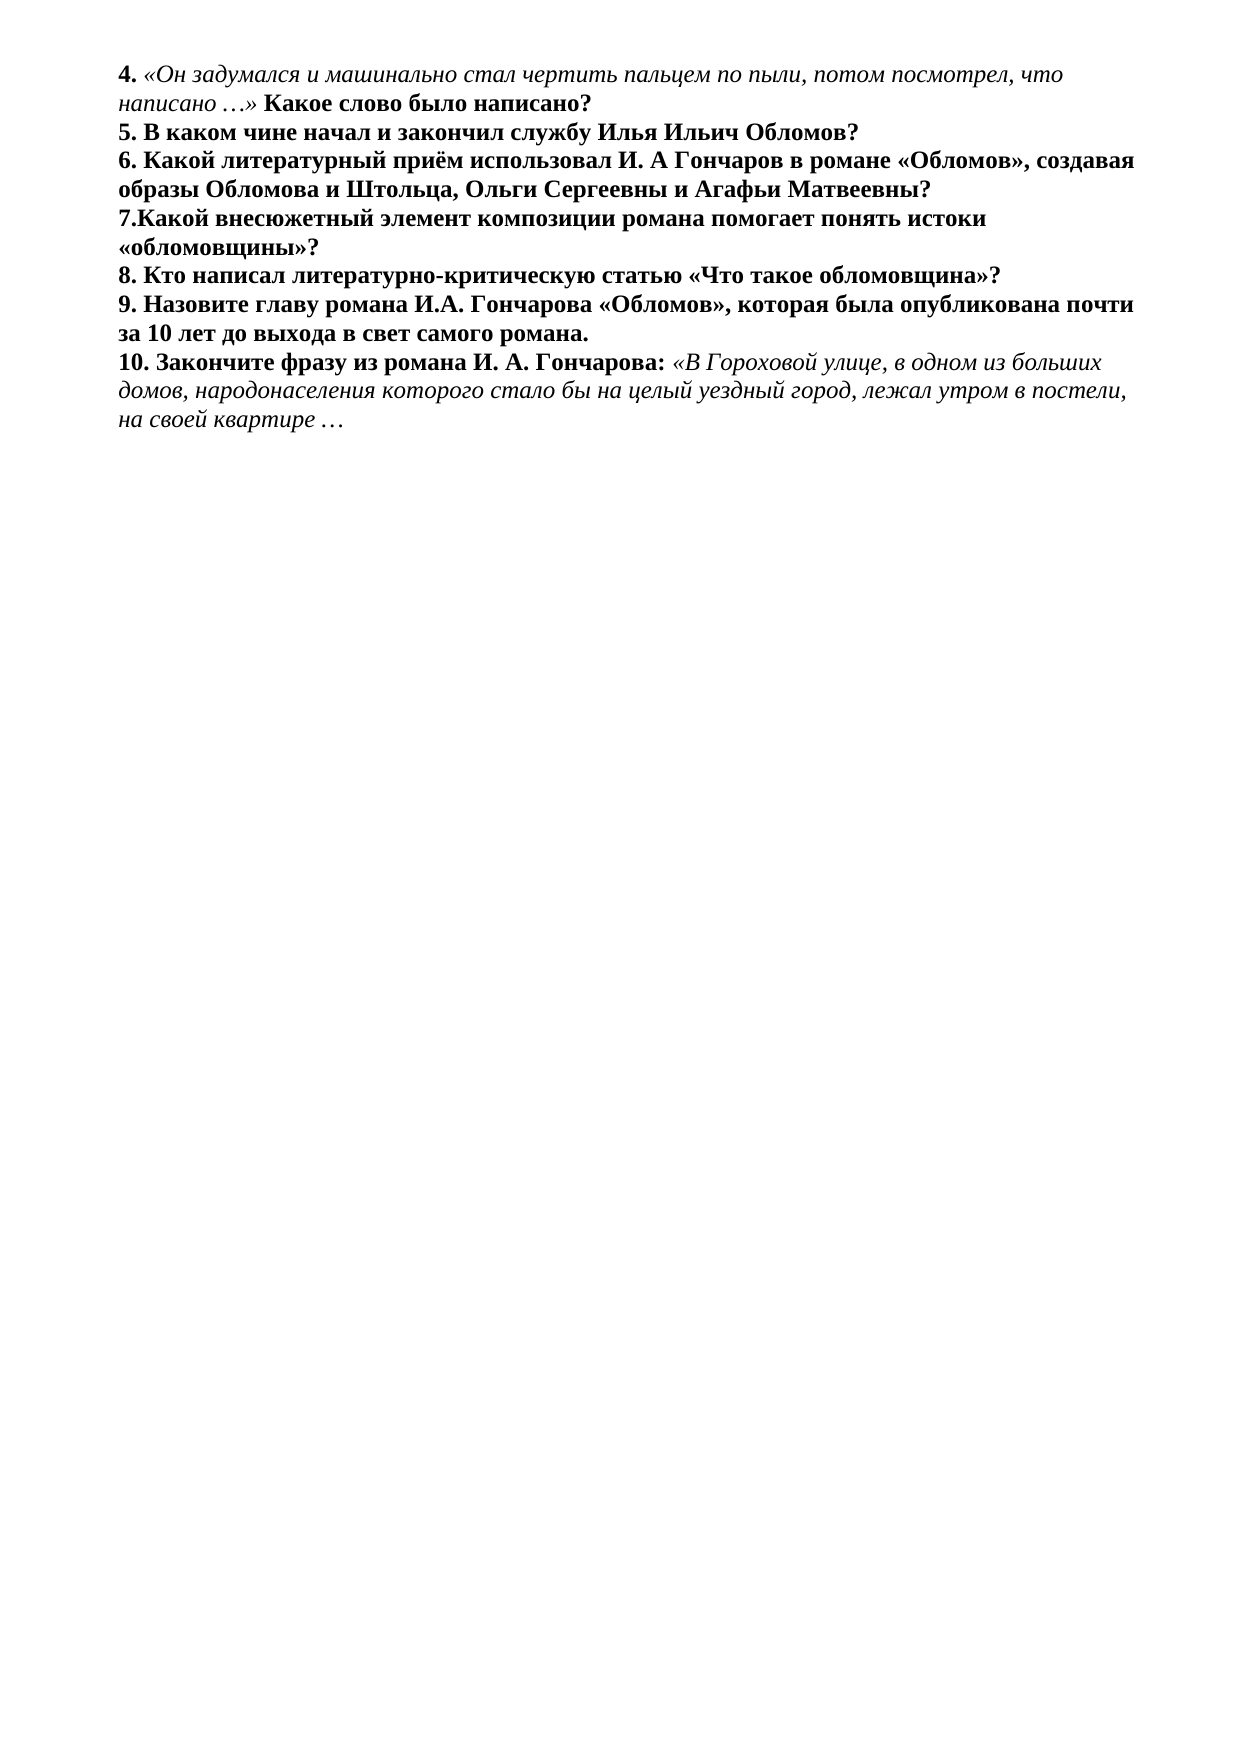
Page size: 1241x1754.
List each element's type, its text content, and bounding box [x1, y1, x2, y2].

text 4. «Он задумался и машинально стал чертить пальцем по пыли, потом посмотрел, что написано …» Какое слово было написано? [118, 59, 1152, 117]
text 10. Закончите фразу из романа И. А. Гончарова: «В Гороховой улице, в одном из больших домов, народонаселения которого стало бы на целый уездный город, лежал утром в постели, на своей квартире … [118, 347, 1152, 433]
text 5. В каком чине начал и закончил службу Илья Ильич Обломов? [118, 117, 1152, 145]
text 9. Назовите главу романа И.А. Гончарова «Обломов», которая была опубликована почти за 10 лет до выхода в свет самого романа. [118, 289, 1152, 347]
text 8. Кто написал литературно-критическую статью «Что такое обломовщина»? [118, 260, 1152, 289]
text 7.Какой внесюжетный элемент композиции романа помогает понять истоки «обломовщины»? [118, 203, 1152, 260]
text 6. Какой литературный приём использовал И. А Гончаров в романе «Обломов», создавая образы Обломова и Штольца, Ольги Сергеевны и Агафьи Матвеевны? [118, 145, 1152, 203]
